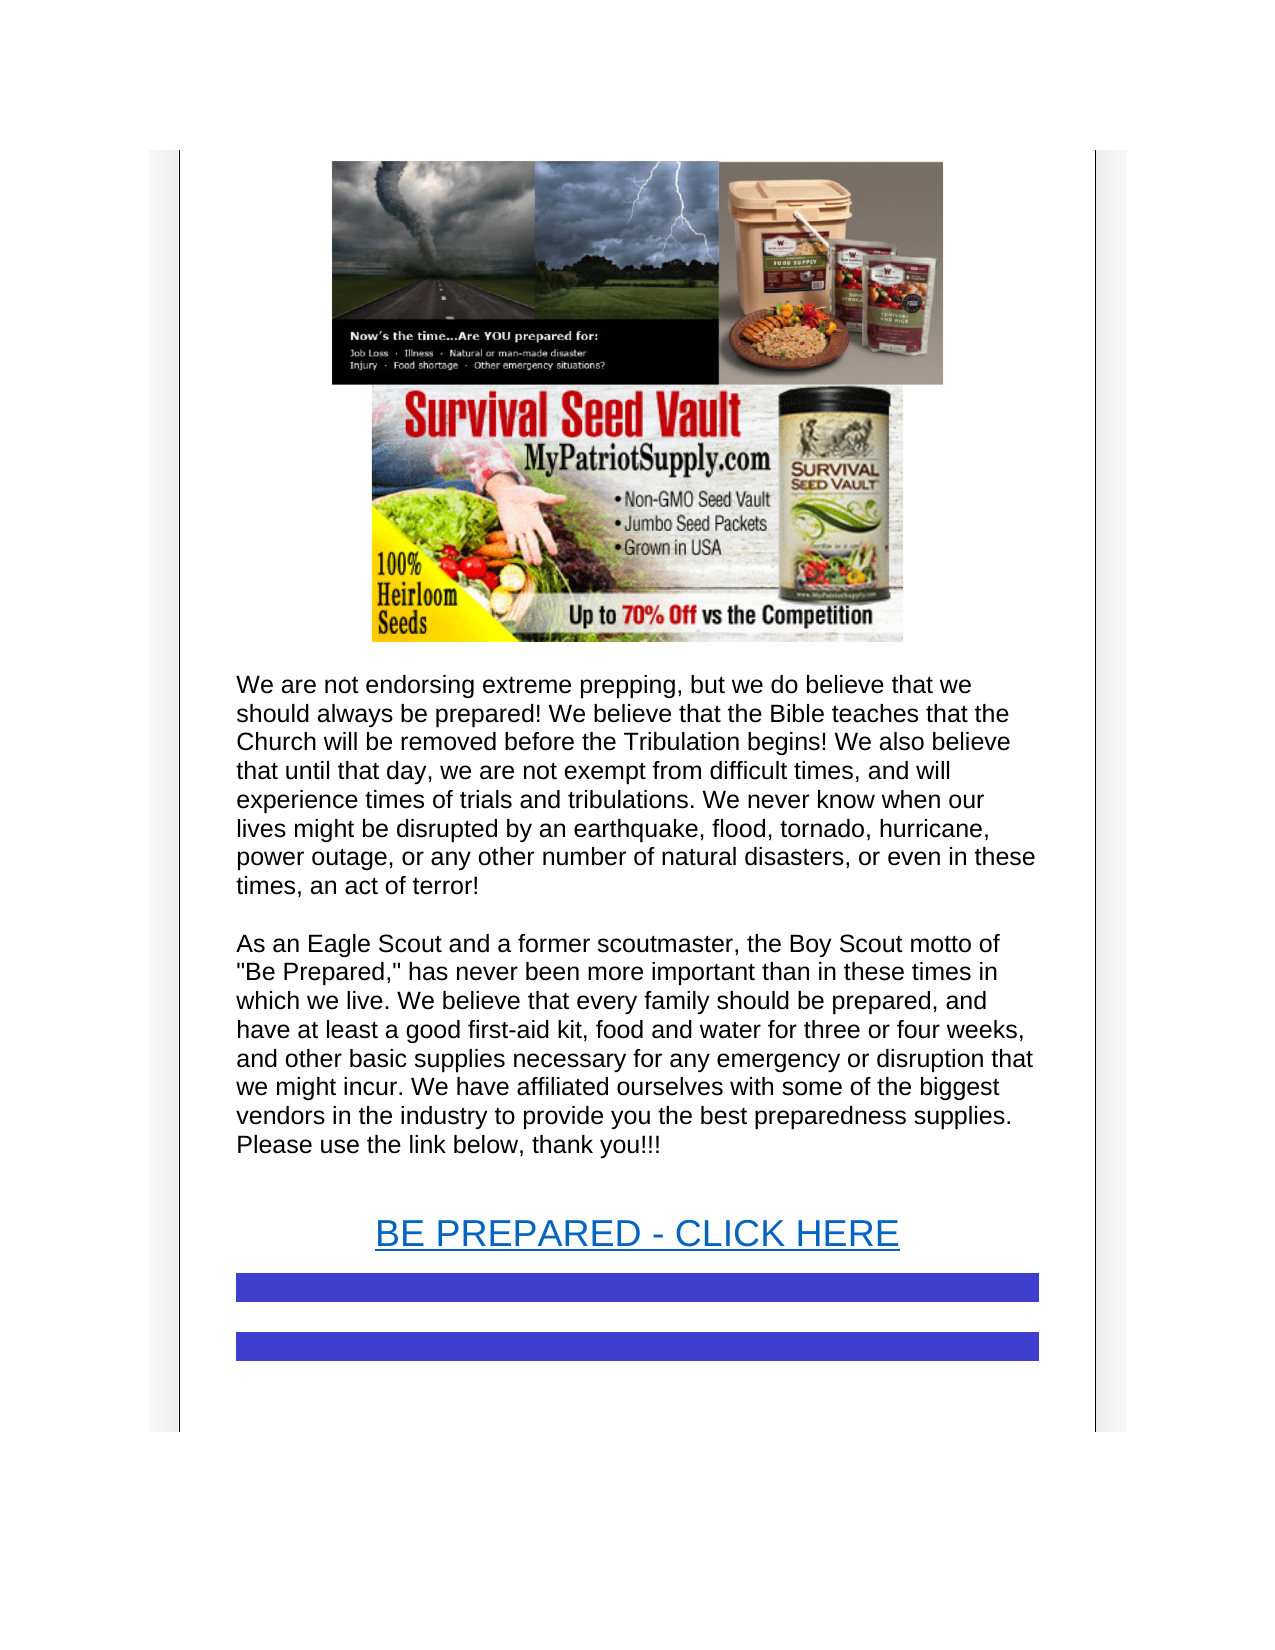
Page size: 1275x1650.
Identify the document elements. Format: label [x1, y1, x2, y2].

picture [331, 161, 944, 642]
